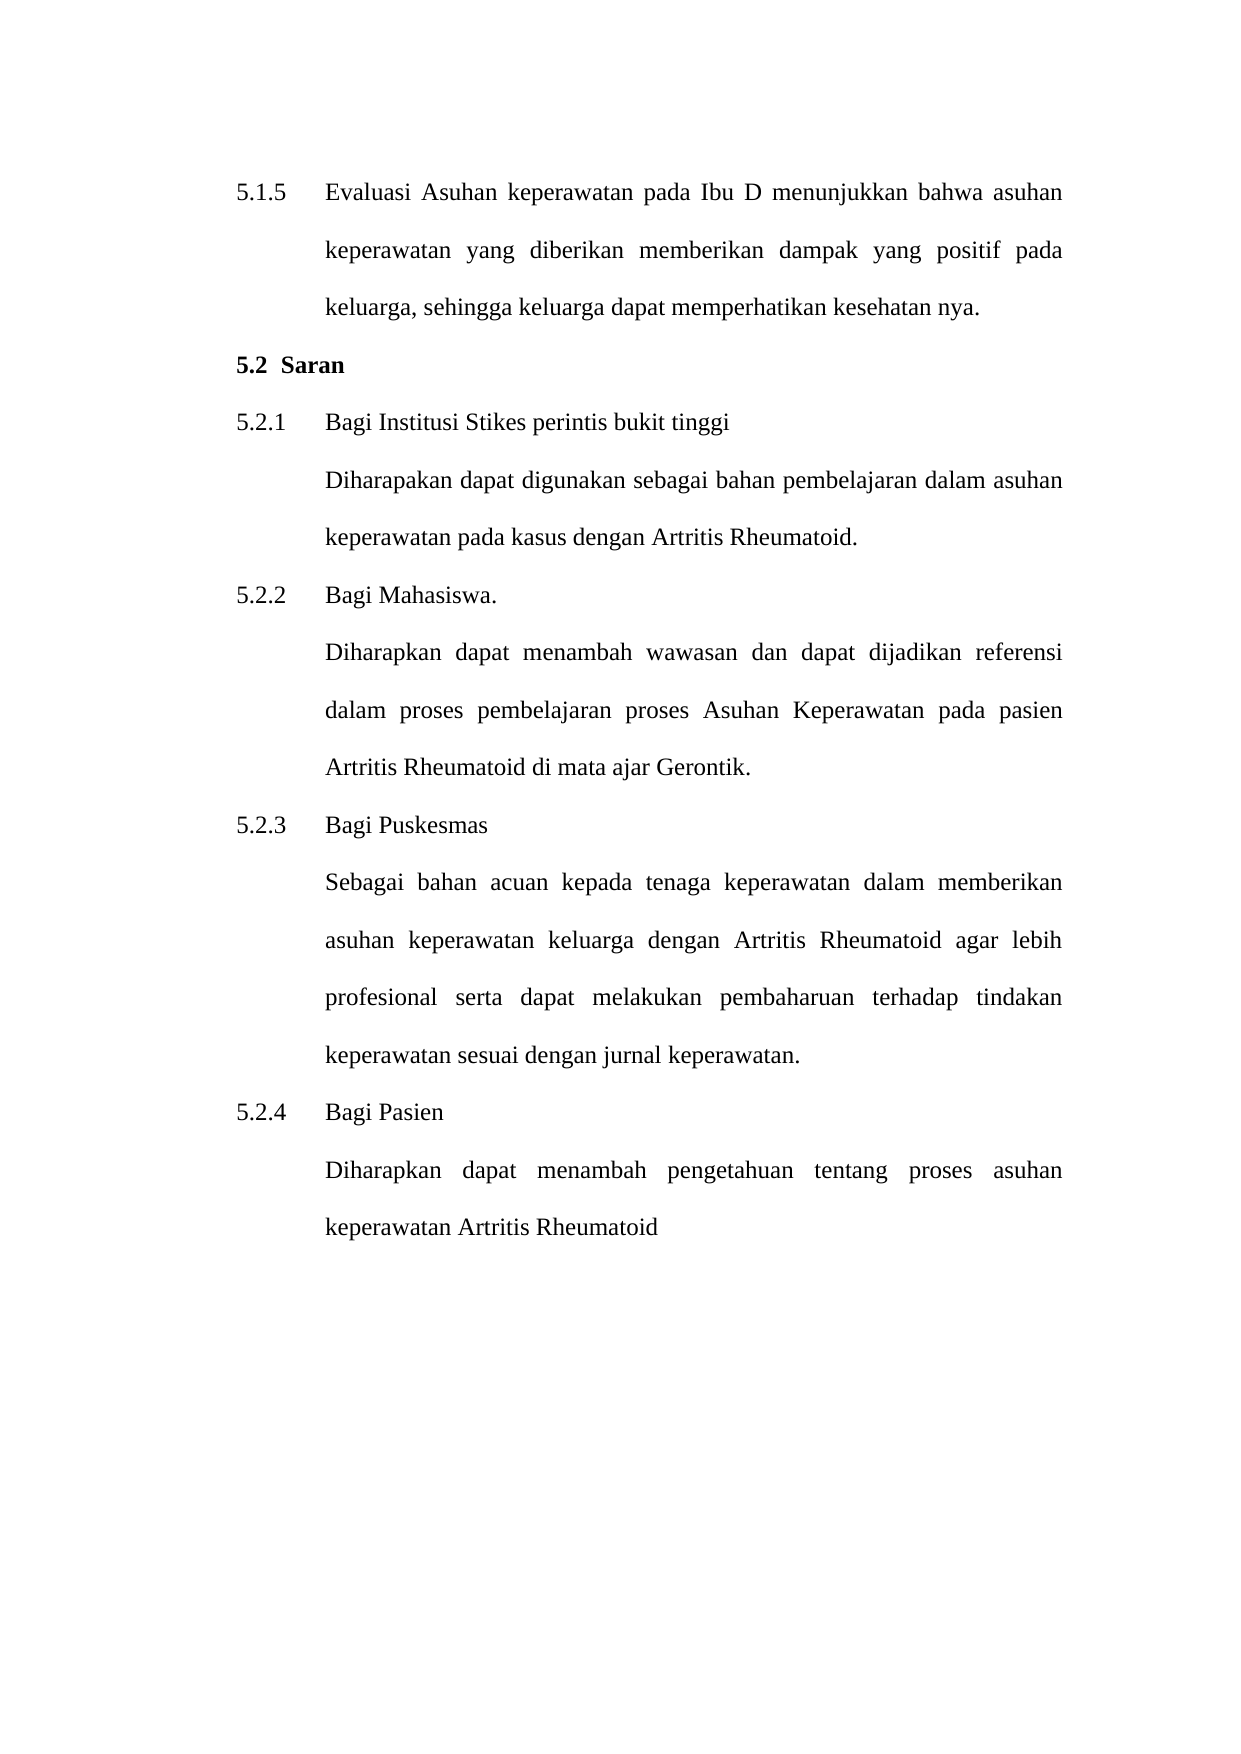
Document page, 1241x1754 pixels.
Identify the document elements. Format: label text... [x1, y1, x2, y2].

list Diharapkan dapat menambah pengetahuan tentang proses asuhan keperawatan Artritis Rheumatoid [325, 1155, 1063, 1241]
list Diharapkan dapat menambah wawasan dan dapat dijadikan referensi dalam proses pembelajaran proses Asuhan Keperawatan pada pasien Artritis Rheumatoid di mata ajar Gerontik. [325, 637, 1063, 781]
list Saran [236, 350, 1063, 378]
list 5.2.4 Bagi Pasien [236, 1097, 1063, 1126]
list Evaluasi Asuhan keperawatan pada Ibu D menunjukkan bahwa asuhan keperawatan yang diberikan memberikan dampak yang positif pada keluarga, sehingga keluarga dapat memperhatikan kesehatan nya. [236, 177, 1063, 321]
list Sebagai bahan acuan kepada tenaga keperawatan dalam memberikan asuhan keperawatan keluarga dengan Artritis Rheumatoid agar lebih profesional serta dapat melakukan pembaharuan terhadap tindakan keperawatan sesuai dengan jurnal keperawatan. [325, 867, 1063, 1068]
list Bagi Institusi Stikes perintis bukit tinggi [236, 407, 1063, 436]
list Bagi Mahasiswa. [236, 580, 1063, 608]
list 5.2.3 Bagi Puskesmas [236, 810, 1063, 838]
list Diharapakan dapat digunakan sebagai bahan pembelajaran dalam asuhan keperawatan pada kasus dengan Artritis Rheumatoid. [325, 465, 1063, 551]
